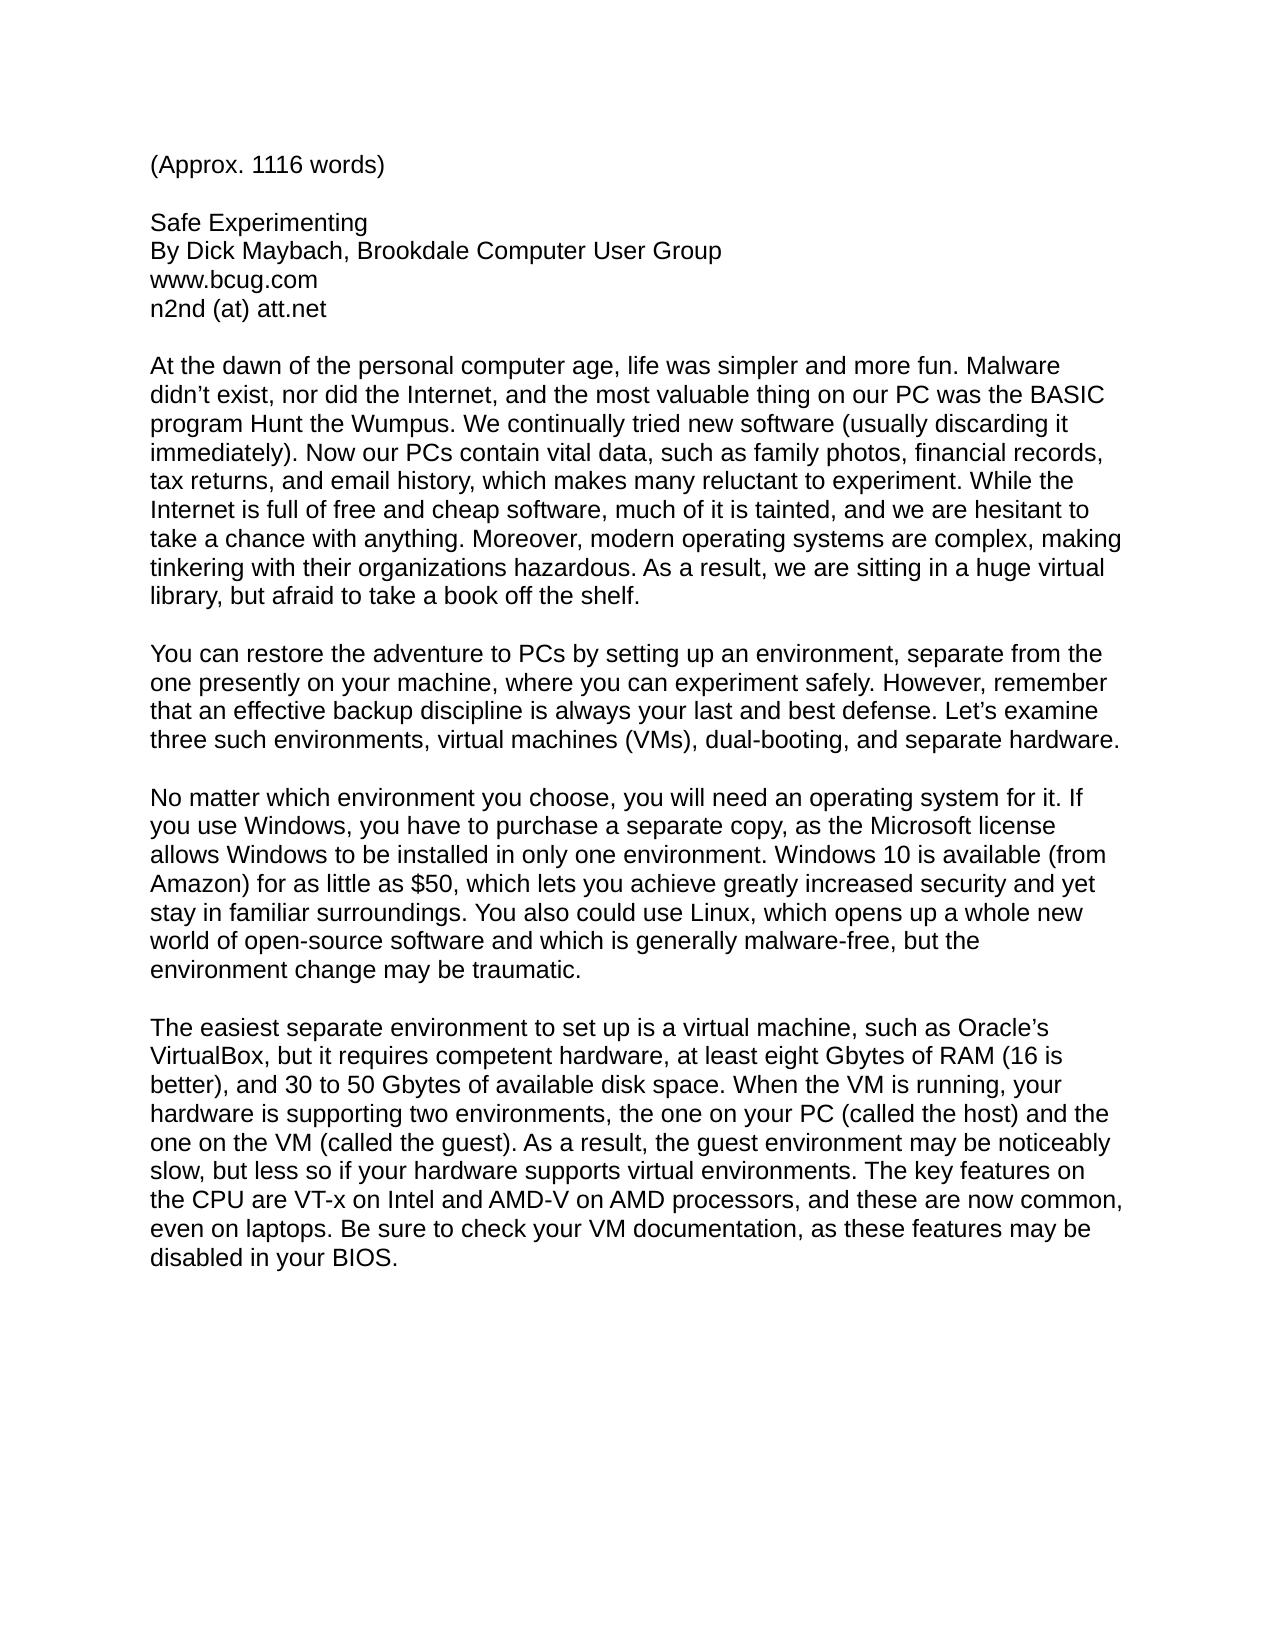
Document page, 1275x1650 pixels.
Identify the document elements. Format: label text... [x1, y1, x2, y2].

text (Approx. 1116 words) [150, 150, 1125, 179]
text You can restore the adventure to PCs by setting up an environment, separate from the one presently on your machine, where you can experiment safely. However, remember that an effective backup discipline is always your last and best defense. Let’s examine three such environments, virtual machines (VMs), dual-booting, and separate hardware. [150, 639, 1125, 754]
text The easiest separate environment to set up is a virtual machine, such as Oracle’s VirtualBox, but it requires competent hardware, at least eight Gbytes of RAM (16 is better), and 30 to 50 Gbytes of available disk space. When the VM is running, your hardware is supporting two environments, the one on your PC (called the host) and the one on the VM (called the guest). As a result, the guest environment may be noticeably slow, but less so if your hardware supports virtual environments. The key features on the CPU are VT-x on Intel and AMD-V on AMD processors, and these are now common, even on laptops. Be sure to check your VM documentation, as these features may be disabled in your BIOS. [150, 1012, 1125, 1271]
text n2nd (at) att.net [150, 294, 1125, 322]
text At the dawn of the personal computer age, life was simpler and more fun. Malware didn’t exist, nor did the Internet, and the most valuable thing on our PC was the BASIC program Hunt the Wumpus. We continually tried new software (usually discarding it immediately). Now our PCs contain vital data, such as family photos, financial records, tax returns, and email history, which makes many reluctant to experiment. While the Internet is full of free and cheap software, much of it is tainted, and we are hesitant to take a chance with anything. Moreover, modern operating systems are complex, making tinkering with their organizations hazardous. As a result, we are sitting in a huge virtual library, but afraid to take a book off the shelf. [150, 351, 1125, 610]
subtitle Safe Experimenting [150, 207, 1125, 236]
text By Dick Maybach, Brookdale Computer User Group [150, 236, 1125, 265]
text No matter which environment you choose, you will need an operating system for it. If you use Windows, you have to purchase a separate copy, as the Microsoft license allows Windows to be installed in only one environment. Windows 10 is available (from Amazon) for as little as $50, which lets you achieve greatly increased security and yet stay in familiar surroundings. You also could use Linux, which opens up a whole new world of open-source software and which is generally malware-free, but the environment change may be traumatic. [150, 782, 1125, 984]
text www.bcug.com [150, 265, 1125, 294]
